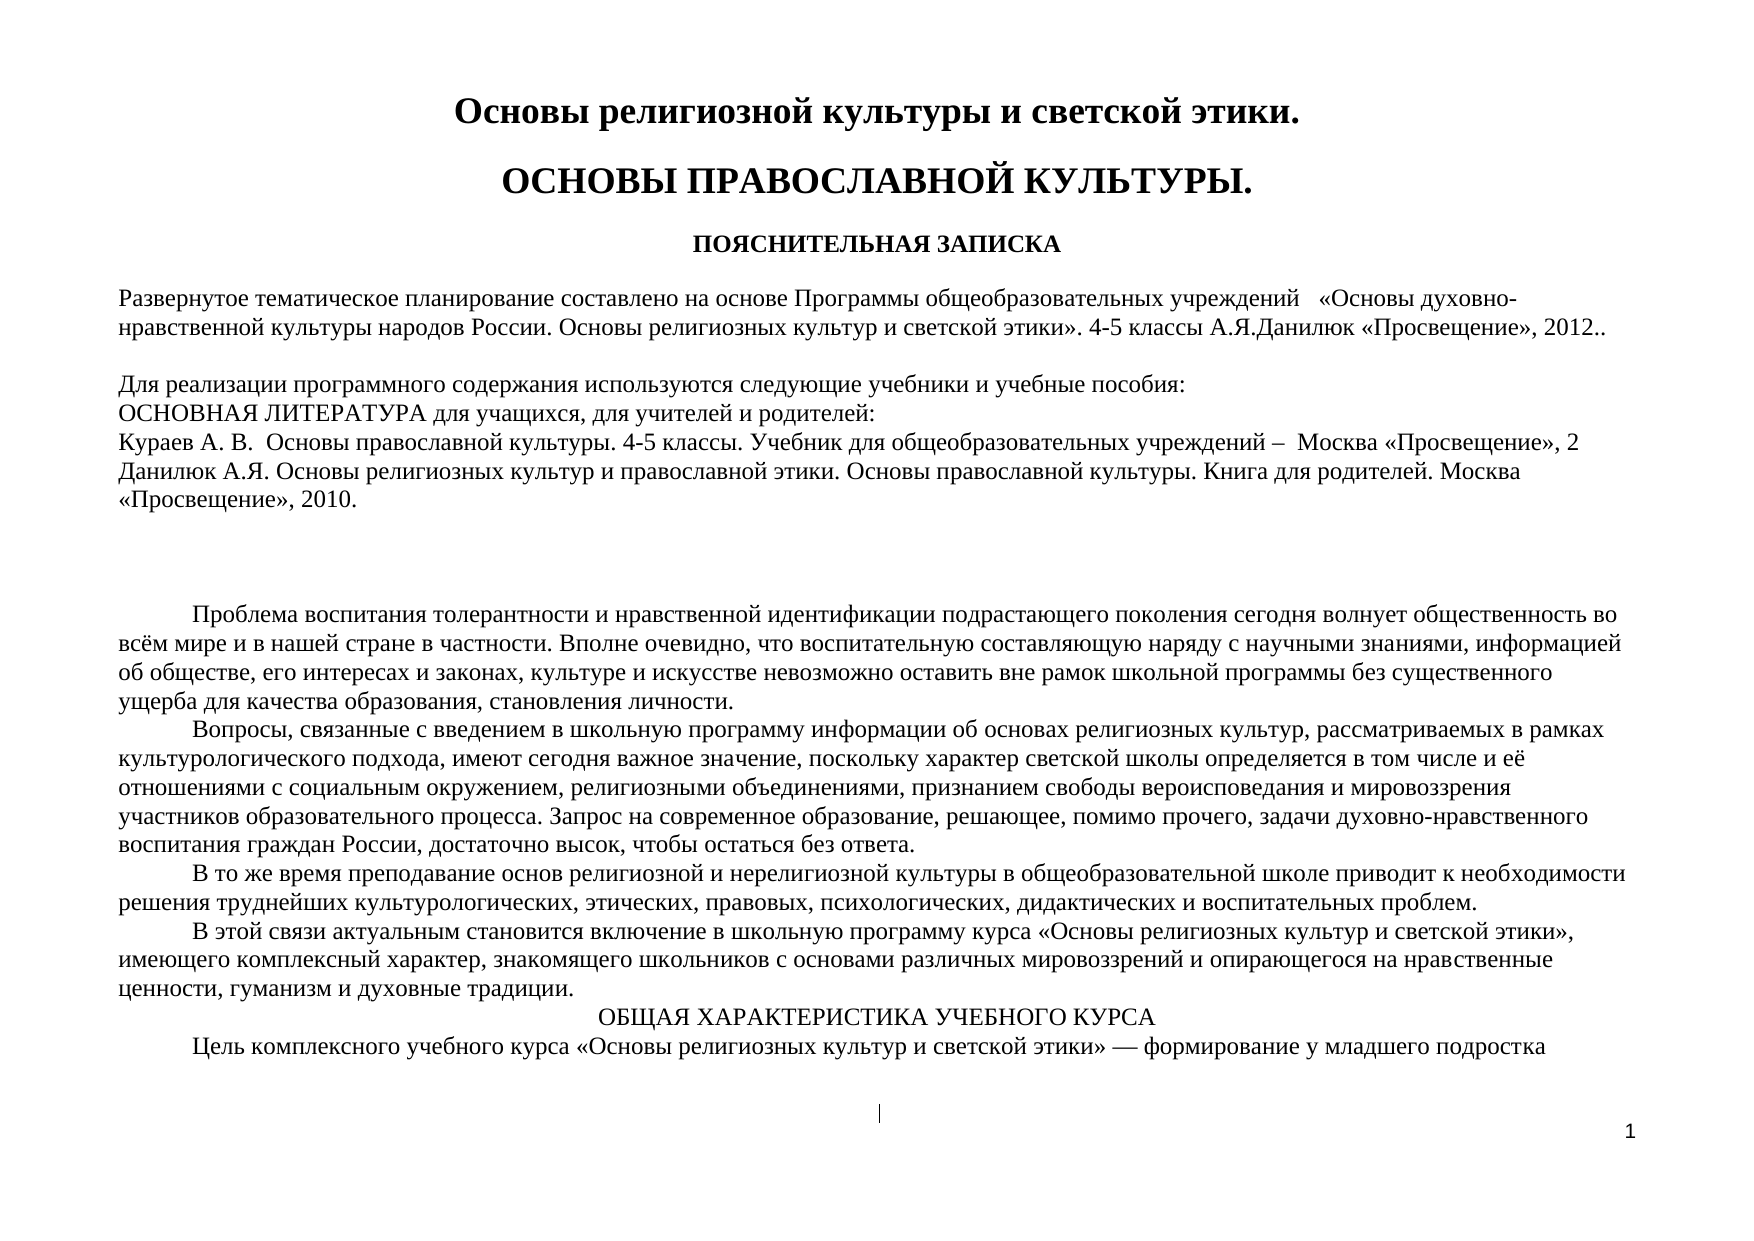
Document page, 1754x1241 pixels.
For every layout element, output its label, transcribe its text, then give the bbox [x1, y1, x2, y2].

text В этой связи актуальным становится включение в школьную программу курса «Основы религиозных культур и светской этики», имеющего комплексный характер, знакомящего школьников с основами различных мировоззрений и опирающегося на нравственные ценности, гуманизм и духовные традиции. [118, 916, 1636, 1002]
text Вопросы, связанные с введением в школьную программу информации об основах религиозных культур, рассматриваемых в рамках культурологического подхода, имеют сегодня важное значение, поскольку характер светской школы определяется в том числе и её отношениями с социальным окружением, религиозными объединениями, признанием свободы вероисповедания и мировоззрения участников образовательного процесса. Запрос на современное образование, решающее, помимо прочего, задачи духовно-нравственного воспитания граждан России, достаточно высок, чтобы остаться без ответа. [118, 714, 1636, 858]
text ОБЩАЯ ХАРАКТЕРИСТИКА УЧЕБНОГО КУРСА [118, 1002, 1636, 1031]
text ПОЯСНИТЕЛЬНАЯ ЗАПИСКА [118, 229, 1636, 258]
text Проблема воспитания толерантности и нравственной идентификации подрастающего поколения сегодня волнует общественность во всём мире и в нашей стране в частности. Вполне очевидно, что воспитательную составляющую наряду с научными знаниями, информацией об обществе, его интересах и законах, культуре и искусстве невозможно оставить вне рамок школьной программы без существенного ущерба для качества образования, становления личности. [118, 599, 1636, 714]
text ОСНОВНАЯ ЛИТЕРАТУРА для учащихся, для учителей и родителей: [118, 398, 1636, 427]
text Основы религиозной культуры и светской этики. [118, 88, 1636, 132]
text В то же время преподавание основ религиозной и нерелигиозной культуры в общеобразовательной школе приводит к необходимости решения труднейших культурологических, этических, правовых, психологических, дидактических и воспитательных проблем. [118, 858, 1636, 916]
text Кураев А. В. Основы православной культуры. 4-5 классы. Учебник для общеобразовательных учреждений – Москва «Просвещение», 2 [118, 427, 1636, 456]
text Развернутое тематическое планирование составлено на основе Программы общеобразовательных учреждений «Основы духовно-нравственной культуры народов России. Основы религиозных культур и светской этики». 4-5 классы А.Я.Данилюк «Просвещение», 2012.. [118, 283, 1636, 341]
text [118, 1031, 1636, 1059]
text Для реализации программного содержания используются следующие учебники и учебные пособия: [118, 369, 1636, 398]
text Данилюк А.Я. Основы религиозных культур и православной этики. Основы православной культуры. Книга для родителей. Москва «Просвещение», 2010. [118, 456, 1636, 513]
text ОСНОВЫ ПРАВОСЛАВНОЙ КУЛЬТУРЫ. [118, 159, 1636, 202]
